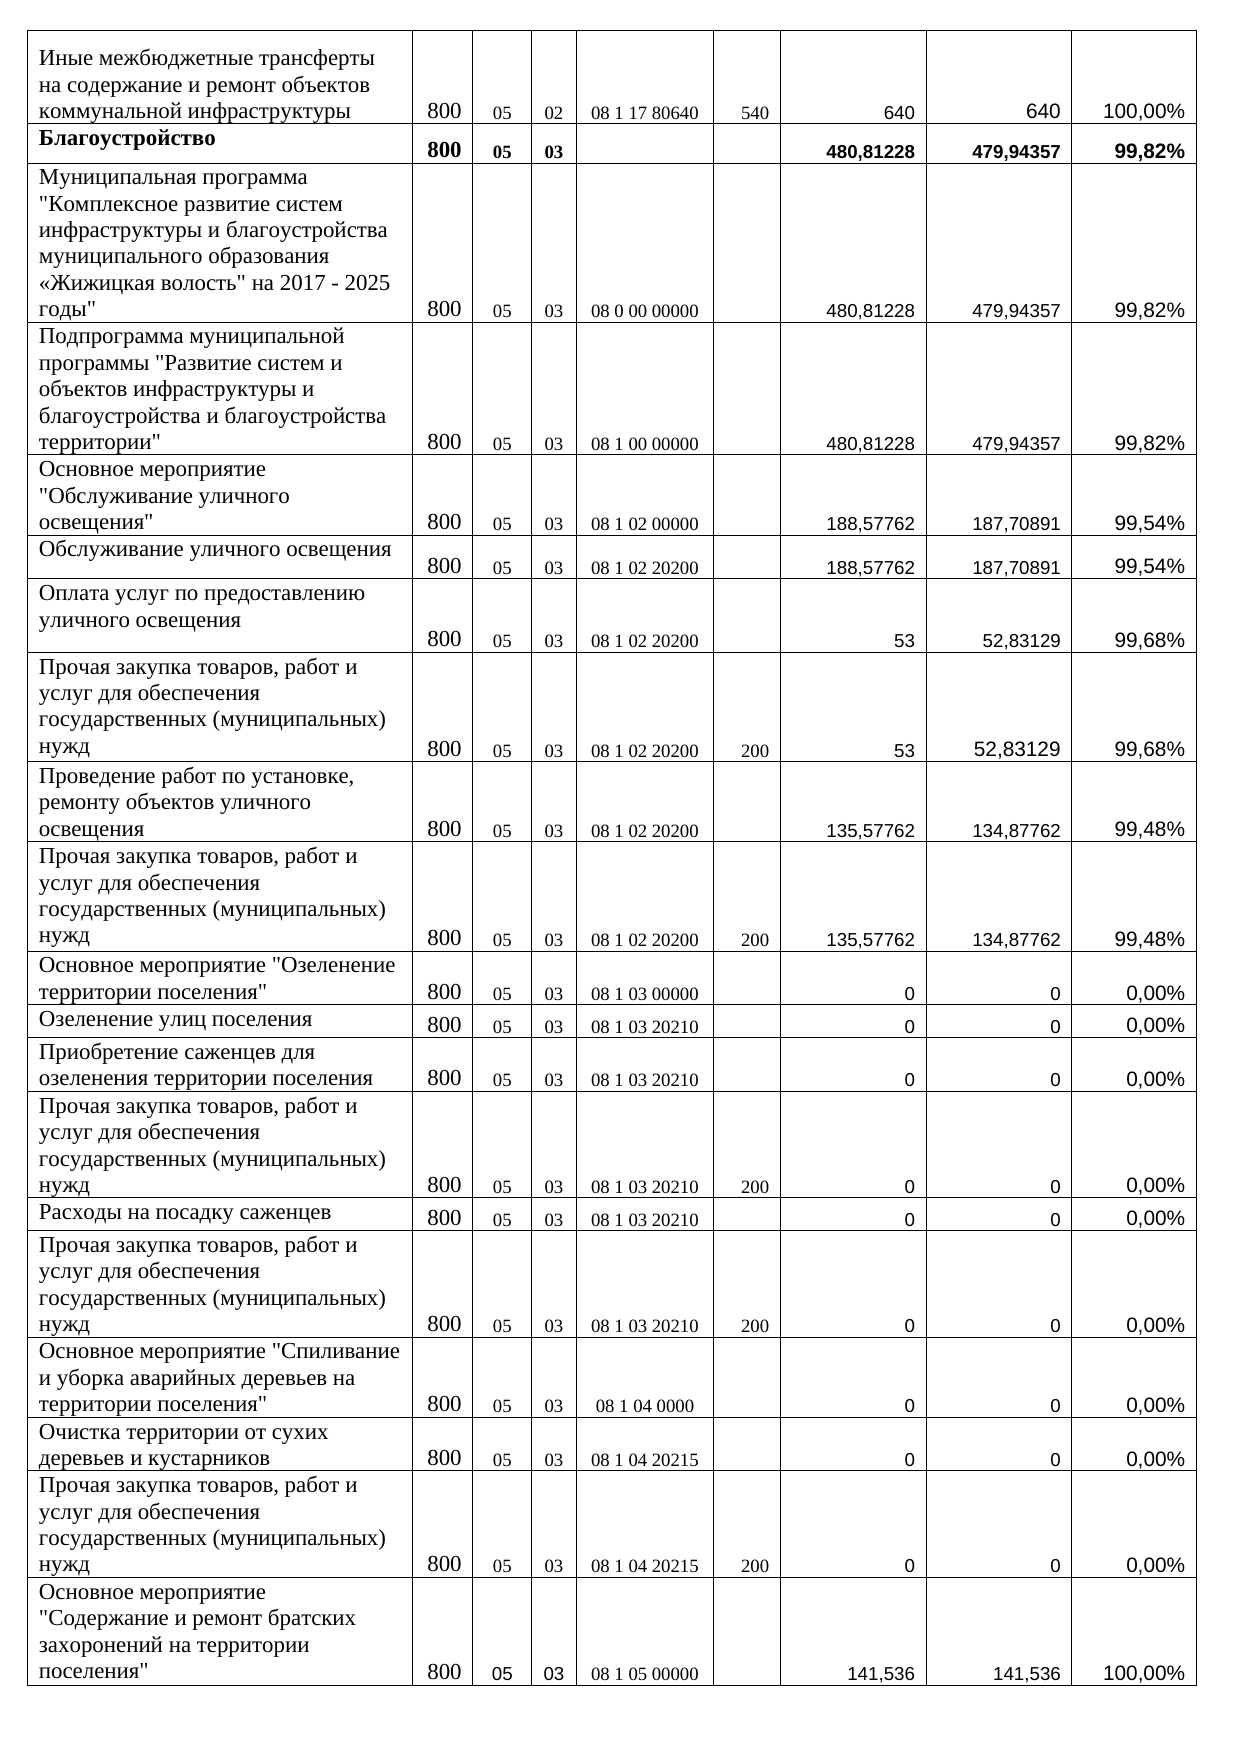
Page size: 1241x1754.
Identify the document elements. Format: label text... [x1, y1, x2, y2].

table_cell 08 1 03 20210 [577, 1198, 713, 1230]
table_cell 03 [532, 164, 576, 322]
table_cell 187,70891 [927, 536, 1071, 578]
table_cell Подпрограмма муниципальной программы "Развитие систем и объектов инфраструктуры и благоустройства и благоустройства территории" [28, 323, 412, 454]
table_cell 0 [781, 1231, 926, 1337]
table_cell 800 [413, 1418, 472, 1470]
table_cell 800 [413, 579, 472, 652]
table_cell Прочая закупка товаров, работ и услуг для обеспечения государственных (муниципальных) нужд [28, 653, 412, 761]
table_cell 05 [473, 31, 531, 123]
table_cell 05 [473, 1418, 531, 1470]
table_cell 05 [473, 1471, 531, 1577]
table_cell 03 [532, 1578, 576, 1685]
table_cell Основное мероприятие "Обслуживание уличного освещения" [28, 455, 412, 534]
table_cell 0,00% [1072, 1005, 1196, 1037]
table_cell Прочая закупка товаров, работ и услуг для обеспечения государственных (муниципальных) нужд [28, 1092, 412, 1197]
table_cell 200 [714, 1092, 780, 1197]
table_cell 480,81228 [781, 124, 926, 162]
table_cell [714, 1418, 780, 1470]
table_cell 05 [473, 762, 531, 841]
table_cell 08 1 02 20200 [577, 842, 713, 951]
table_cell Озеленение улиц поселения [28, 1005, 412, 1037]
table_cell 99,54% [1072, 455, 1196, 534]
table_cell 0 [781, 952, 926, 1004]
table_cell 99,48% [1072, 762, 1196, 841]
table_cell 08 1 17 80640 [577, 31, 713, 123]
table_cell 800 [413, 323, 472, 454]
table_cell 800 [413, 653, 472, 761]
table_cell [714, 455, 780, 534]
table_cell 0,00% [1072, 1198, 1196, 1230]
table_cell 0,00% [1072, 1418, 1196, 1470]
table_cell 99,48% [1072, 842, 1196, 951]
table_cell [714, 1038, 780, 1091]
table_cell 03 [532, 579, 576, 652]
table_cell 08 1 04 0000 [577, 1338, 713, 1417]
table_cell 540 [714, 31, 780, 123]
table_cell 0 [781, 1471, 926, 1577]
table_cell 480,81228 [781, 323, 926, 454]
table_cell 135,57762 [781, 762, 926, 841]
table_cell 0 [781, 1198, 926, 1230]
table_cell 800 [413, 1198, 472, 1230]
table_cell 0 [927, 1471, 1071, 1577]
table_cell 187,70891 [927, 455, 1071, 534]
table_cell [714, 579, 780, 652]
table_cell 05 [473, 1005, 531, 1037]
table_cell Проведение работ по установке, ремонту объектов уличного освещения [28, 762, 412, 841]
table_cell 200 [714, 1231, 780, 1337]
table_cell 03 [532, 1418, 576, 1470]
table_cell 800 [413, 842, 472, 951]
table_cell Иные межбюджетные трансферты на содержание и ремонт объектов коммунальной инфраструктуры [28, 31, 412, 123]
table_cell 800 [413, 1005, 472, 1037]
table_cell 99,82% [1072, 124, 1196, 162]
table_cell 08 1 02 20200 [577, 579, 713, 652]
table_cell 0,00% [1072, 1092, 1196, 1197]
table_cell 03 [532, 1471, 576, 1577]
table_cell Прочая закупка товаров, работ и услуг для обеспечения государственных (муниципальных) нужд [28, 1231, 412, 1337]
table_cell 0 [927, 1005, 1071, 1037]
table_cell 800 [413, 124, 472, 162]
table_cell 08 1 02 20200 [577, 762, 713, 841]
table_cell [714, 1005, 780, 1037]
table_cell 479,94357 [927, 164, 1071, 322]
table_cell [714, 762, 780, 841]
table_cell 08 1 04 20215 [577, 1418, 713, 1470]
table_cell 0 [927, 952, 1071, 1004]
table_cell 800 [413, 1092, 472, 1197]
table_cell 99,82% [1072, 323, 1196, 454]
table_cell 05 [473, 323, 531, 454]
table_cell 800 [413, 31, 472, 123]
table_cell 800 [413, 1038, 472, 1091]
table_cell 08 1 03 20210 [577, 1038, 713, 1091]
table_cell 99,68% [1072, 653, 1196, 761]
table_cell 0 [927, 1418, 1071, 1470]
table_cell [28, 1471, 412, 1577]
table_cell 800 [413, 455, 472, 534]
table_cell 141,536 [781, 1578, 926, 1685]
table_cell 640 [781, 31, 926, 123]
table_cell 0,00% [1072, 1038, 1196, 1091]
table_cell 100,00% [1072, 31, 1196, 123]
table_cell 53 [781, 653, 926, 761]
table_cell 99,82% [1072, 164, 1196, 322]
table_cell 08 1 00 00000 [577, 323, 713, 454]
table_cell 03 [532, 1231, 576, 1337]
table_cell 03 [532, 1092, 576, 1197]
table_cell Основное мероприятие "Содержание и ремонт братских захоронений на территории поселения" [28, 1578, 412, 1685]
table_cell 08 1 03 00000 [577, 952, 713, 1004]
table_cell 03 [532, 1038, 576, 1091]
table_cell Основное мероприятие "Спиливание и уборка аварийных деревьев на территории поселения" [28, 1338, 412, 1417]
table_cell 135,57762 [781, 842, 926, 951]
table_cell 100,00% [1072, 1578, 1196, 1685]
table_cell 08 1 02 20200 [577, 653, 713, 761]
table_cell Оплата услуг по предоставлению уличного освещения [28, 579, 412, 652]
table_cell 03 [532, 124, 576, 162]
table_cell [714, 1338, 780, 1417]
table_cell 0 [927, 1198, 1071, 1230]
table_cell 0 [927, 1038, 1071, 1091]
table_cell 200 [714, 653, 780, 761]
table_cell 0,00% [1072, 1231, 1196, 1337]
table_cell 08 1 03 20210 [577, 1231, 713, 1337]
table_cell 800 [413, 762, 472, 841]
table_cell 0,00% [1072, 952, 1196, 1004]
table_cell 03 [532, 1338, 576, 1417]
table_cell 05 [473, 455, 531, 534]
table_cell [577, 124, 713, 162]
table_cell 05 [473, 653, 531, 761]
table_cell 800 [413, 952, 472, 1004]
table_cell 05 [473, 579, 531, 652]
table_cell 800 [413, 164, 472, 322]
table_cell 0 [927, 1092, 1071, 1197]
table_cell 03 [532, 536, 576, 578]
table_cell 0 [927, 1338, 1071, 1417]
table_cell Прочая закупка товаров, работ и услуг для обеспечения государственных (муниципальных) нужд [28, 842, 412, 951]
table_cell 0 [781, 1038, 926, 1091]
table_cell 08 1 03 20210 [577, 1092, 713, 1197]
table_cell 99,68% [1072, 579, 1196, 652]
table_cell 52,83129 [927, 653, 1071, 761]
table_cell 05 [473, 536, 531, 578]
table_cell 05 [473, 164, 531, 322]
table_cell 52,83129 [927, 579, 1071, 652]
table_cell 0 [781, 1338, 926, 1417]
table_cell [714, 1578, 780, 1685]
table_cell 08 1 05 00000 [577, 1578, 713, 1685]
table_cell 134,87762 [927, 762, 1071, 841]
table_cell 03 [532, 762, 576, 841]
table_cell 08 1 02 00000 [577, 455, 713, 534]
table_cell 0,00% [1072, 1338, 1196, 1417]
table_cell 05 [473, 1198, 531, 1230]
table_cell 02 [532, 31, 576, 123]
table_cell 03 [532, 842, 576, 951]
table_cell 200 [714, 842, 780, 951]
table_cell 134,87762 [927, 842, 1071, 951]
table_cell [714, 124, 780, 162]
table_cell 03 [532, 323, 576, 454]
table_cell 03 [532, 1005, 576, 1037]
table_cell 03 [532, 952, 576, 1004]
table_cell 479,94357 [927, 124, 1071, 162]
table_cell [714, 1198, 780, 1230]
table_cell 08 1 03 20210 [577, 1005, 713, 1037]
table_cell 800 [413, 1578, 472, 1685]
table_cell 188,57762 [781, 536, 926, 578]
table_cell Благоустройство [28, 124, 412, 162]
table_cell 05 [473, 1578, 531, 1685]
table_cell 05 [473, 952, 531, 1004]
table_cell 141,536 [927, 1578, 1071, 1685]
table_cell 800 [413, 1231, 472, 1337]
table_cell 05 [473, 1092, 531, 1197]
table_cell 0 [927, 1231, 1071, 1337]
table_cell 800 [413, 536, 472, 578]
table_cell 08 1 02 20200 [577, 536, 713, 578]
table_cell 08 0 00 00000 [577, 164, 713, 322]
table_cell 800 [413, 1338, 472, 1417]
table_cell [714, 536, 780, 578]
table_cell 640 [927, 31, 1071, 123]
table_cell Обслуживание уличного освещения [28, 536, 412, 578]
table_cell 0 [781, 1092, 926, 1197]
table_cell 05 [473, 1038, 531, 1091]
table_cell 08 1 04 20215 [577, 1471, 713, 1577]
table_cell 03 [532, 1198, 576, 1230]
table_cell [714, 952, 780, 1004]
table_cell 200 [714, 1471, 780, 1577]
table_cell 99,54% [1072, 536, 1196, 578]
table_cell Расходы на посадку саженцев [28, 1198, 412, 1230]
table_cell 800 [413, 1471, 472, 1577]
table_cell 05 [473, 1231, 531, 1337]
table_cell Очистка территории от сухих деревьев и кустарников [28, 1418, 412, 1470]
table_cell 53 [781, 579, 926, 652]
table_cell 480,81228 [781, 164, 926, 322]
table_cell [714, 164, 780, 322]
table_cell 05 [473, 124, 531, 162]
table_cell 0 [781, 1005, 926, 1037]
table_cell Основное мероприятие "Озеленение территории поселения" [28, 952, 412, 1004]
table_cell 05 [473, 1338, 531, 1417]
table_cell 188,57762 [781, 455, 926, 534]
table_cell 05 [473, 842, 531, 951]
table_cell 03 [532, 653, 576, 761]
table_cell 03 [532, 455, 576, 534]
table_cell Приобретение саженцев для озеленения территории поселения [28, 1038, 412, 1091]
table_cell 479,94357 [927, 323, 1071, 454]
table_cell [714, 323, 780, 454]
table_cell 0 [781, 1418, 926, 1470]
table_cell 0,00% [1072, 1471, 1196, 1577]
